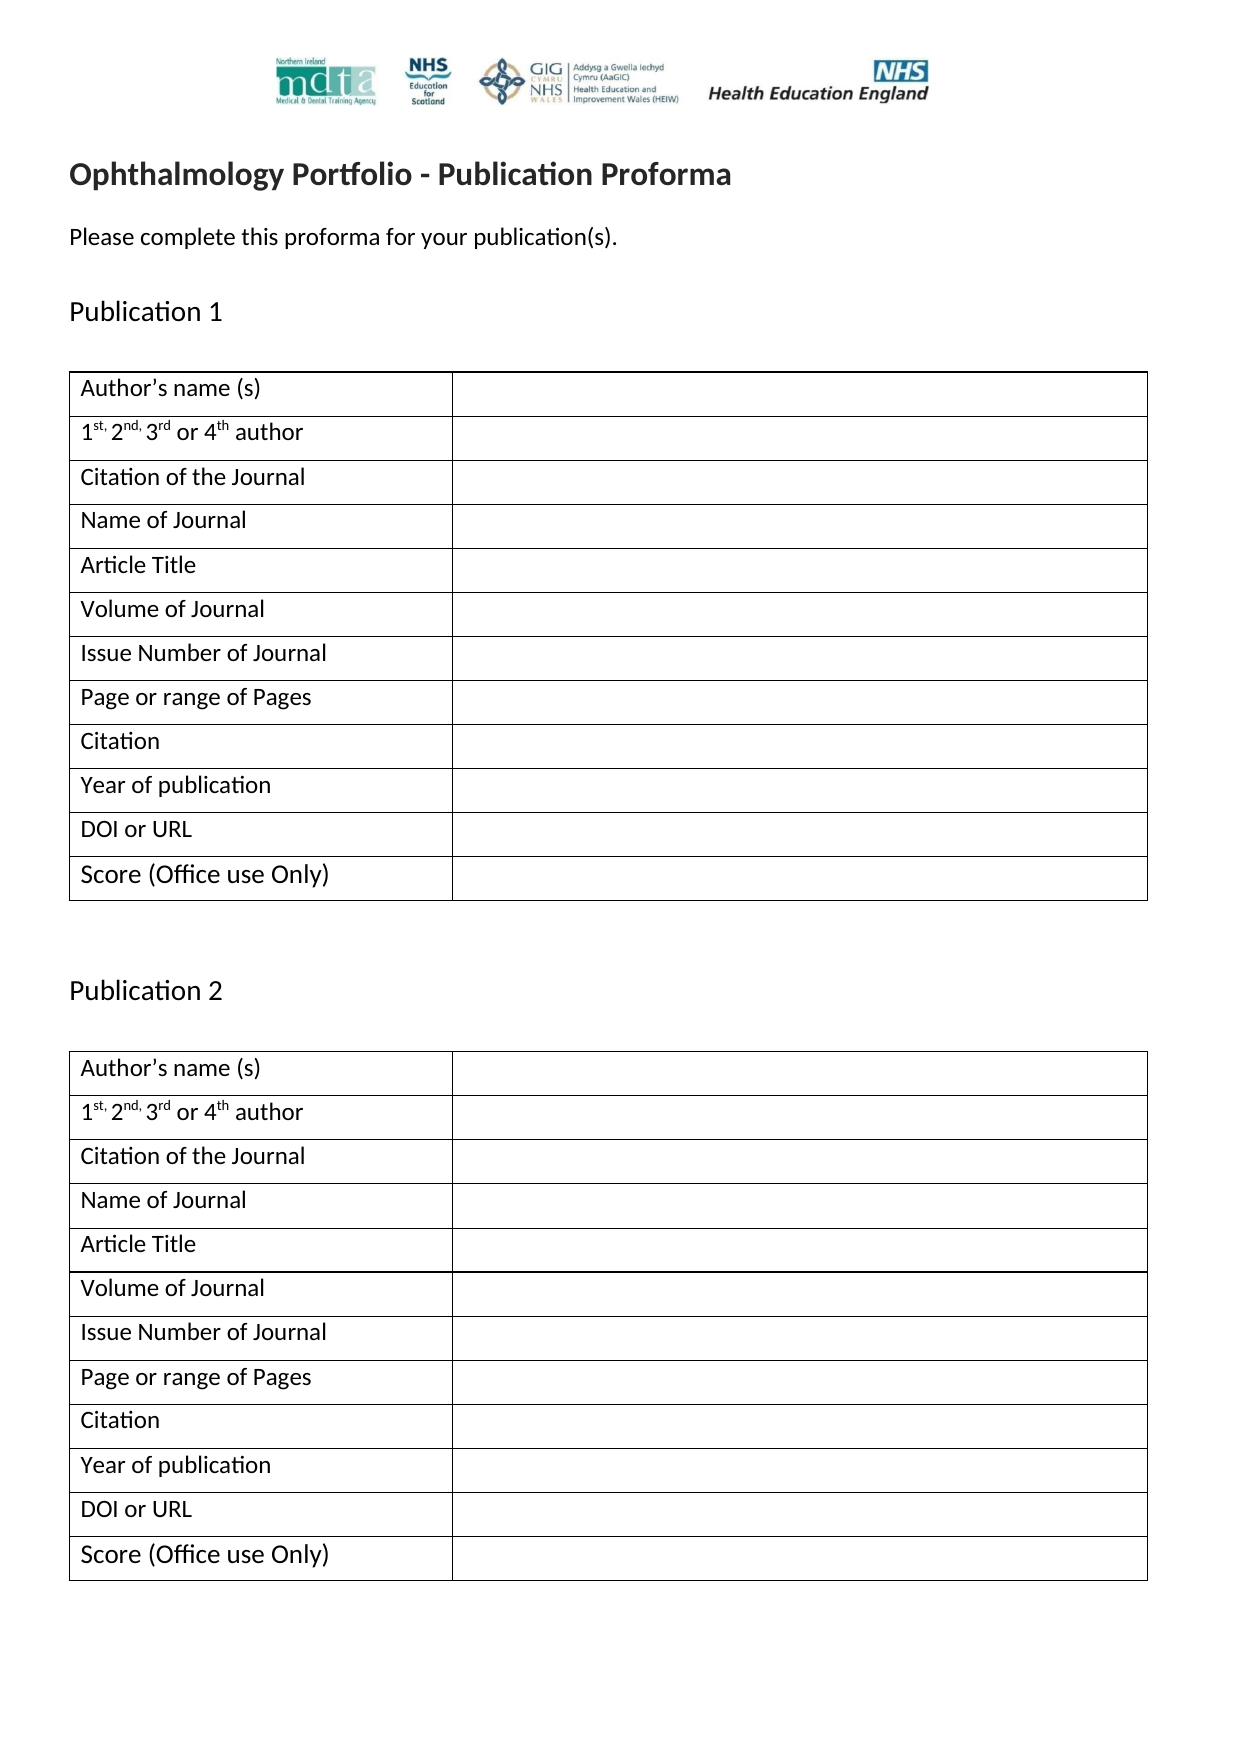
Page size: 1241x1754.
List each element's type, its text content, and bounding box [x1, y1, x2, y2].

table_cell [453, 593, 1147, 636]
table_cell Year of publication [70, 1449, 452, 1492]
table_cell Page or range of Pages [70, 681, 452, 724]
table_header Author’s name (s) [70, 373, 452, 416]
table_header [453, 373, 1147, 416]
table_cell Citation of the Journal [70, 461, 452, 504]
table_cell Name of Journal [70, 505, 452, 548]
table_cell [453, 1405, 1147, 1448]
table_cell [453, 813, 1147, 856]
table_cell Citation of the Journal [70, 1140, 452, 1183]
text Ophthalmology Portfolio - Publication Proforma [69, 153, 1132, 194]
table_cell Score (Office use Only) [70, 857, 452, 900]
table_cell Citation [70, 1405, 452, 1448]
table_cell DOI or URL [70, 813, 452, 856]
table_cell [453, 1449, 1147, 1492]
table_cell Volume of Journal [70, 593, 452, 636]
text Please complete this proforma for your publication(s). [69, 221, 1132, 280]
table_cell [453, 681, 1147, 724]
table_cell [453, 1229, 1147, 1271]
table_cell Issue Number of Journal [70, 637, 452, 680]
table_cell Volume of Journal [70, 1273, 452, 1316]
table_cell [453, 1317, 1147, 1359]
table_cell Article Title [70, 1229, 452, 1271]
table_cell [453, 637, 1147, 680]
table_cell [453, 417, 1147, 459]
table_cell [453, 505, 1147, 548]
table_cell [453, 1493, 1147, 1536]
text Publication 2 [69, 972, 1132, 1008]
table_cell 1st, 2nd, 3rd or 4th author [70, 417, 452, 459]
table_cell [453, 857, 1147, 900]
table_cell Year of publication [70, 769, 452, 812]
table_cell 1st, 2nd, 3rd or 4th author [70, 1096, 452, 1139]
table_cell DOI or URL [70, 1493, 452, 1536]
table_cell [453, 1273, 1147, 1316]
table_cell Score (Office use Only) [70, 1537, 452, 1580]
table_cell [453, 1140, 1147, 1183]
table_cell [453, 549, 1147, 592]
table_cell Name of Journal [70, 1184, 452, 1227]
table_cell Citation [70, 725, 452, 768]
text Publication 1 [69, 293, 1132, 328]
table_cell Page or range of Pages [70, 1361, 452, 1404]
table_cell [453, 1184, 1147, 1227]
table_cell [453, 1361, 1147, 1404]
picture [258, 41, 943, 118]
table_cell Issue Number of Journal [70, 1317, 452, 1359]
table_cell [453, 1096, 1147, 1139]
table_cell Article Title [70, 549, 452, 592]
table_cell [453, 769, 1147, 812]
table_cell [453, 725, 1147, 768]
table_cell [453, 461, 1147, 504]
table_cell [453, 1537, 1147, 1580]
table_header Author’s name (s) [70, 1052, 452, 1095]
table_header [453, 1052, 1147, 1095]
